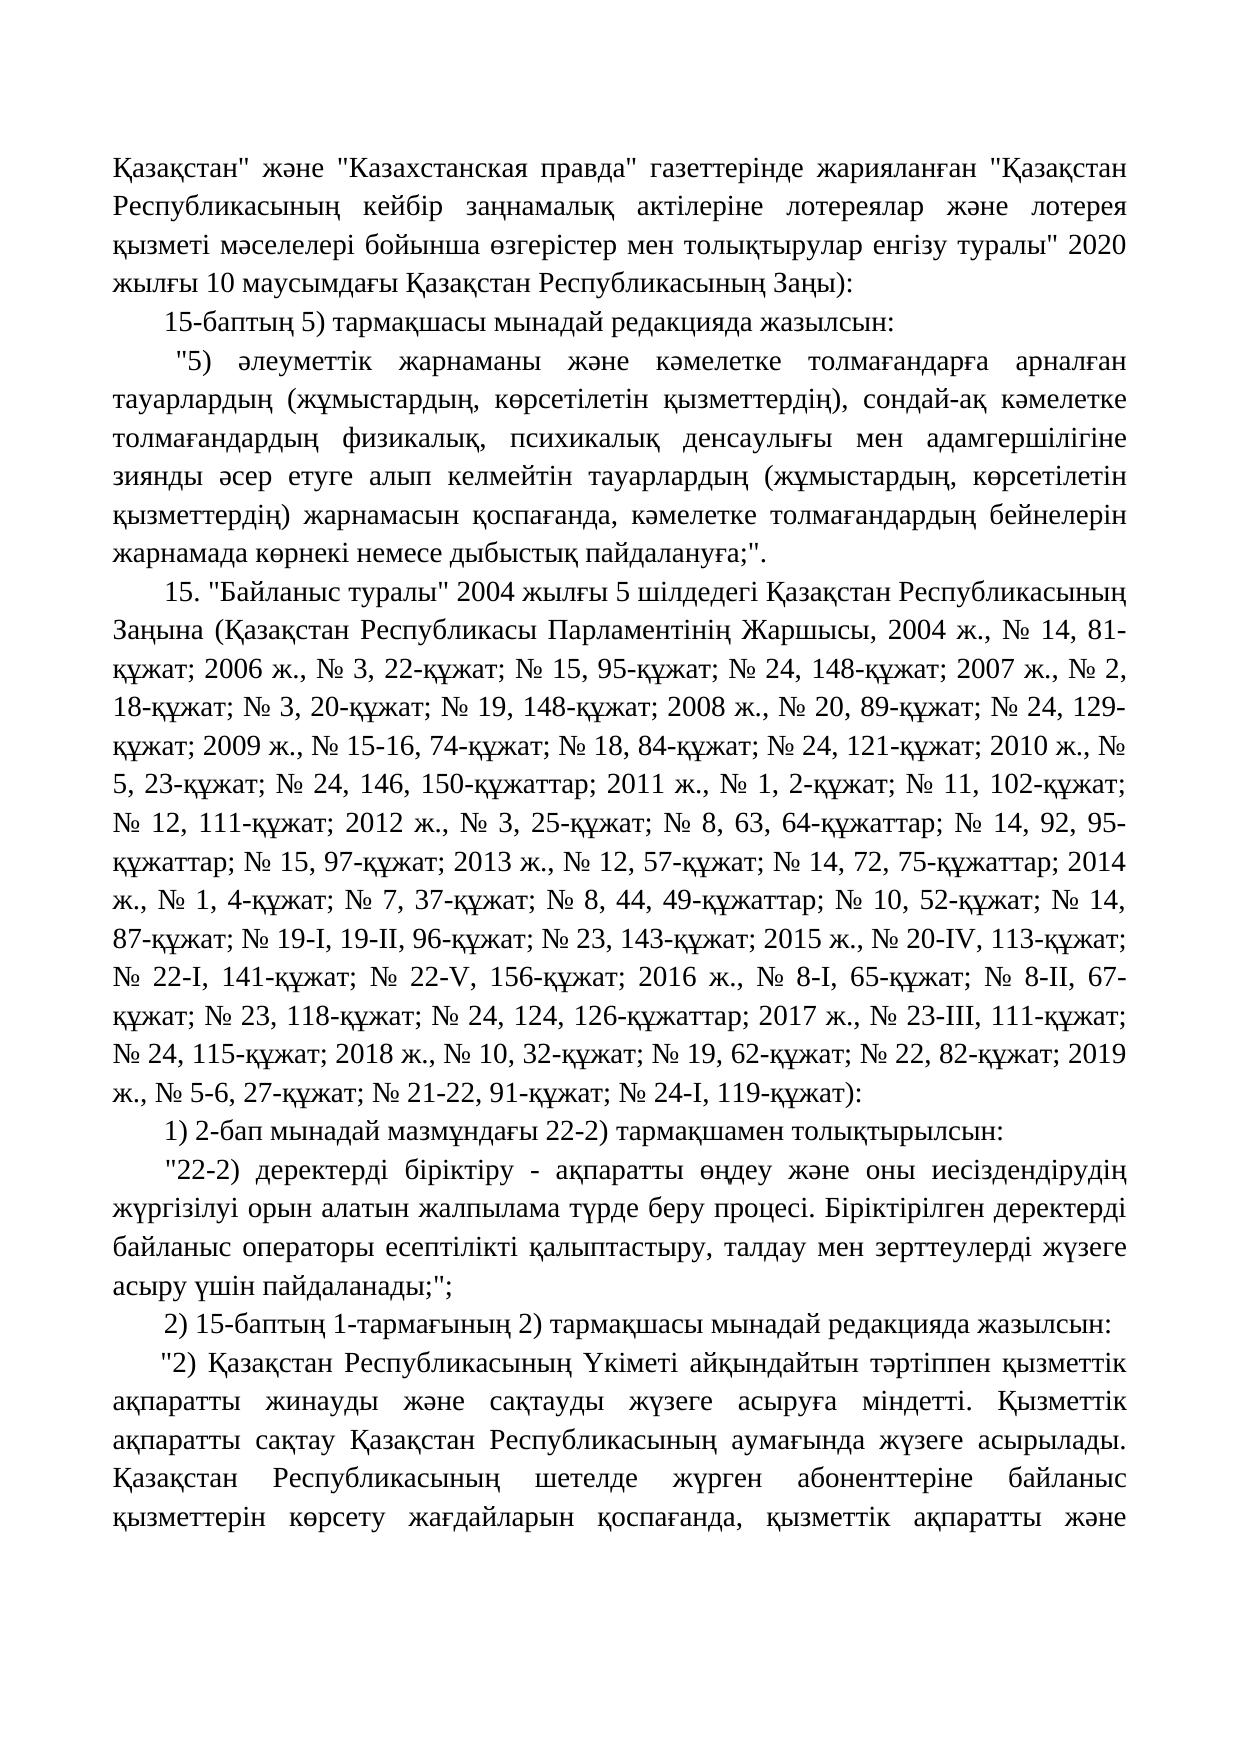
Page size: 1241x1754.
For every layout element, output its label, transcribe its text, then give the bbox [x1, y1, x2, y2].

text 1) 2-бап мынадай мазмұндағы 22-2) тармақшамен толықтырылсын: [112, 1113, 1128, 1147]
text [112, 1345, 1128, 1532]
text 15-баптың 5) тармақшасы мынадай редакцияда жазылсын: [112, 304, 1128, 338]
text "5) әлеуметтік жарнаманы және кәмелетке толмағандарға арналған тауарлардың (жұмыстардың, көрсетілетін қызметтердің), сондай-ақ кәмелетке толмағандардың физикалық, психикалық денсаулығы мен адамгершiлiгіне зиянды әсер етуге алып келмейтін тауарлардың (жұмыстардың, көрсетілетін қызметтердің) жарнамасын қоспағанда, кәмелетке толмағандардың бейнелерiн жарнамада көрнекi немесе дыбыстық пайдалануға;". [112, 343, 1128, 569]
text 15. "Байланыс туралы" 2004 жылғы 5 шілдедегі Қазақстан Республикасының Заңына (Қазақстан Республикасы Парламентінің Жаршысы, 2004 ж., № 14, 81-құжат; 2006 ж., № 3, 22-құжат; № 15, 95-құжат; № 24, 148-құжат; 2007 ж., № 2, 18-құжат; № 3, 20-құжат; № 19, 148-құжат; 2008 ж., № 20, 89-құжат; № 24, 129-құжат; 2009 ж., № 15-16, 74-құжат; № 18, 84-құжат; № 24, 121-құжат; 2010 ж., № 5, 23-құжат; № 24, 146, 150-құжаттар; 2011 ж., № 1, 2-құжат; № 11, 102-құжат; № 12, 111-құжат; 2012 ж., № 3, 25-құжат; № 8, 63, 64-құжаттар; № 14, 92, 95-құжаттар; № 15, 97-құжат; 2013 ж., № 12, 57-құжат; № 14, 72, 75-құжаттар; 2014 ж., № 1, 4-құжат; № 7, 37-құжат; № 8, 44, 49-құжаттар; № 10, 52-құжат; № 14, 87-құжат; № 19-I, 19-II, 96-құжат; № 23, 143-құжат; 2015 ж., № 20-IV, 113-құжат; № 22-І, 141-құжат; № 22-V, 156-құжат; 2016 ж., № 8-I, 65-құжат; № 8-II, 67-құжат; № 23, 118-құжат; № 24, 124, 126-құжаттар; 2017 ж., № 23-III, 111-құжат; № 24, 115-құжат; 2018 ж., № 10, 32-құжат; № 19, 62-құжат; № 22, 82-құжат; 2019 ж., № 5-6, 27-құжат; № 21-22, 91-құжат; № 24-І, 119-құжат): [112, 574, 1128, 1108]
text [112, 150, 1128, 299]
text 2) 15-баптың 1-тармағының 2) тармақшасы мынадай редакцияда жазылсын: [112, 1306, 1128, 1340]
text "22-2) деректерді біріктіру - ақпаратты өңдеу және оны иесіздендірудің жүргізілуі орын алатын жалпылама түрде беру процесі. Біріктірілген деректерді байланыс операторы есептілікті қалыптастыру, талдау мен зерттеулерді жүзеге асыру үшін пайдаланады;"; [112, 1152, 1128, 1301]
